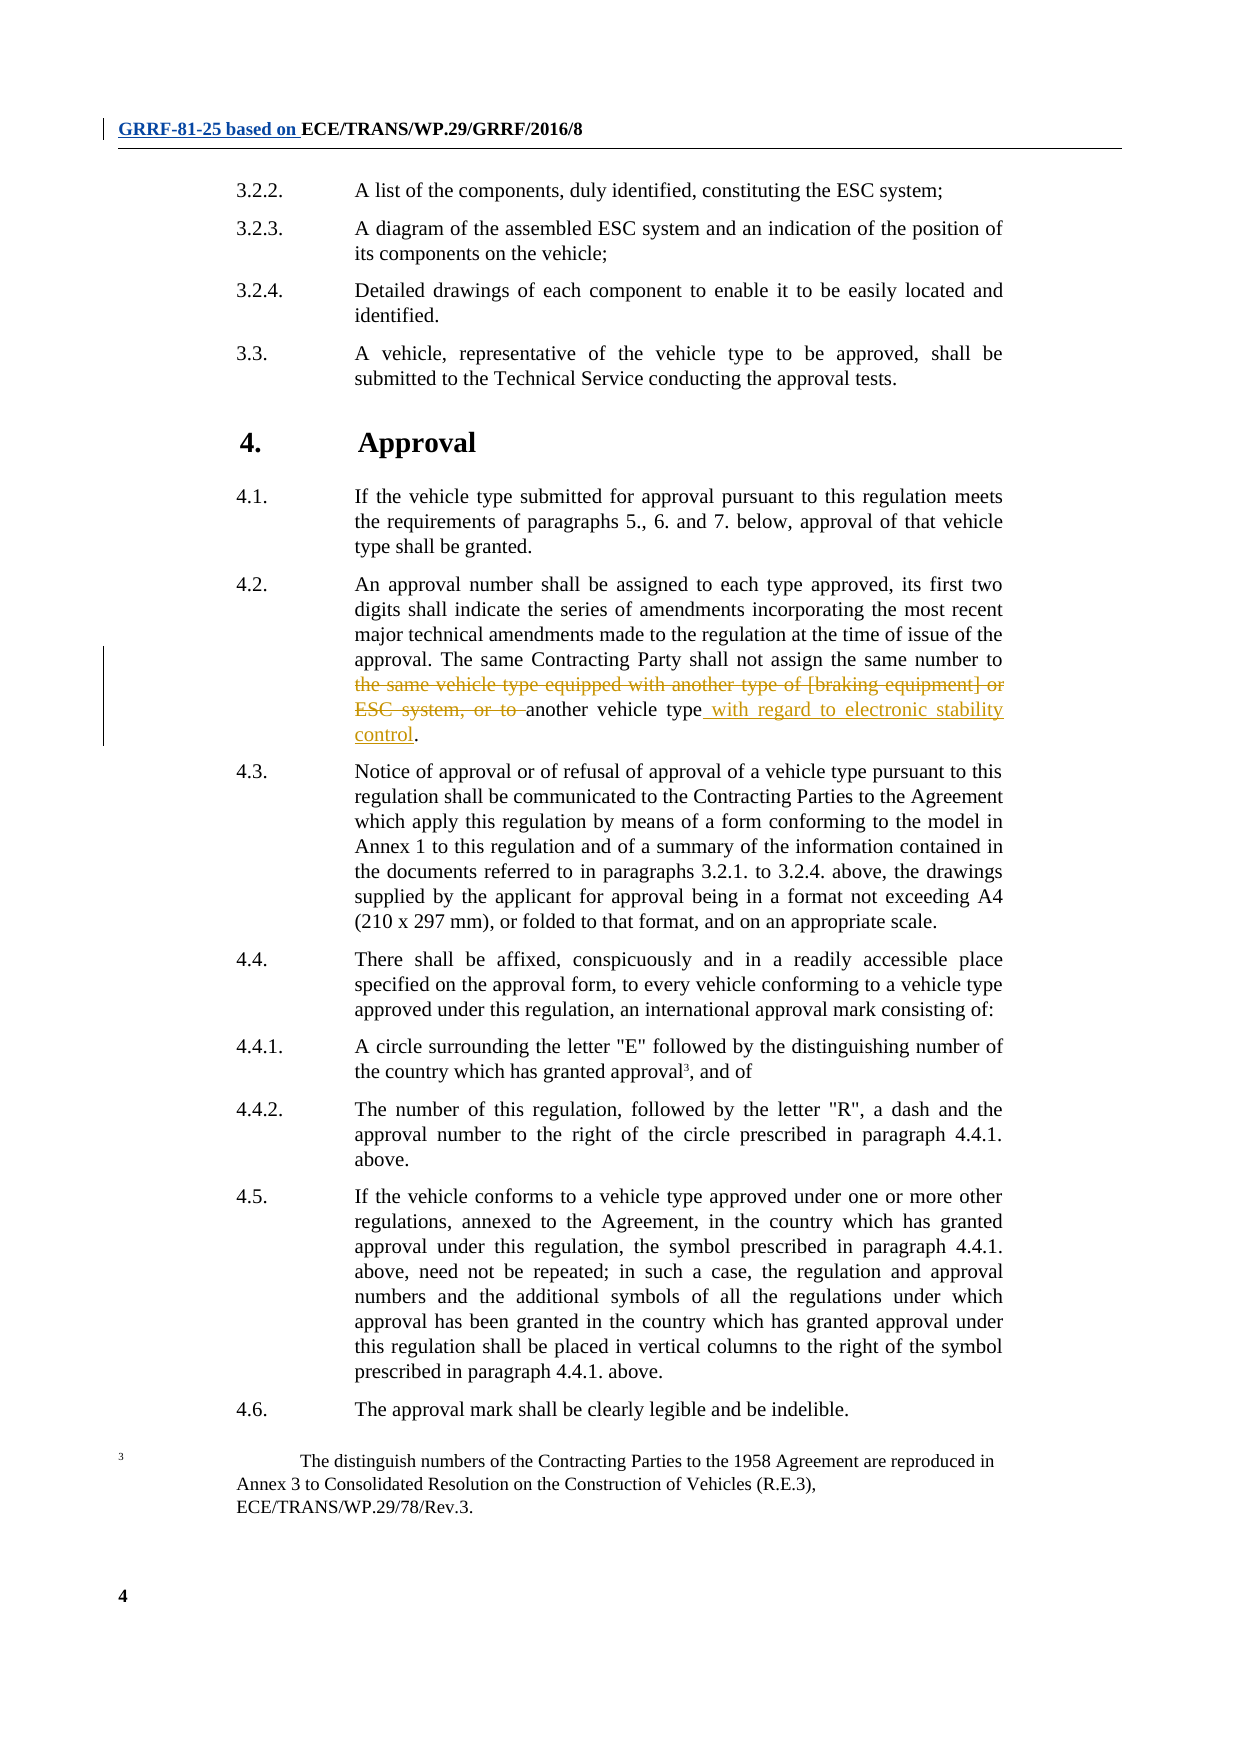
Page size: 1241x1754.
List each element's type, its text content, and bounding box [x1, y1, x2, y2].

text 4.6. The approval mark shall be clearly legible and be indelible. [236, 1396, 1004, 1421]
text 4. Approval [239, 427, 1004, 458]
text 4.5. If the vehicle conforms to a vehicle type approved under one or more other regulations, annexed to the Agreement, in the country which has granted approval under this regulation, the symbol prescribed in paragraph 4.4.1. above, need not be repeated; in such a case, the regulation and approval numbers and the additional symbols of all the regulations under which approval has been granted in the country which has granted approval under this regulation shall be placed in vertical columns to the right of the symbol prescribed in paragraph 4.4.1. above. [236, 1183, 1004, 1383]
text 4.4.2. the number of this regulation, followed by the letter "R", a dash and the approval number to the right of the circle prescribed in paragraph 4.4.1. above. [236, 1096, 1004, 1171]
text 4.2. An approval number shall be assigned to each type approved, its first two digits shall indicate the series of amendments incorporating the most recent major technical amendments made to the regulation at the time of issue of the approval. The same Contracting Party shall not assign the same number to another vehicle type. [236, 571, 1004, 746]
text 4.1. If the vehicle type submitted for approval pursuant to this regulation meets the requirements of paragraphs 5., 6. and 7. below, approval of that vehicle type shall be granted. [236, 483, 1004, 558]
text 3.2.3. a diagram of the assembled ESC system and an indication of the position of its components on the vehicle; [236, 215, 1004, 265]
text 3.2.2. a list of the components, duly identified, constituting the ESC system; [236, 177, 1004, 202]
text 3.2.4. detailed drawings of each component to enable it to be easily located and identified. [236, 277, 1004, 327]
text 4.4. There shall be affixed, conspicuously and in a readily accessible place specified on the approval form, to every vehicle conforming to a vehicle type approved under this regulation, an international approval mark consisting of: [236, 946, 1004, 1021]
text 4.4.1. a circle surrounding the letter "E" followed by the distinguishing number of the country which has granted approval, and of [236, 1033, 1004, 1083]
text 4.3. Notice of approval or of refusal of approval of a vehicle type pursuant to this regulation shall be communicated to the Contracting Parties to the Agreement which apply this regulation by means of a form conforming to the model in Annex 1 to this regulation and of a summary of the information contained in the documents referred to in paragraphs 3.2.1. to 3.2.4. above, the drawings supplied by the applicant for approval being in a format not exceeding A4 (210 x 297 mm), or folded to that format, and on an appropriate scale. [236, 758, 1004, 933]
text 3.3. A vehicle, representative of the vehicle type to be approved, shall be submitted to the Technical Service conducting the approval tests. [236, 340, 1004, 390]
